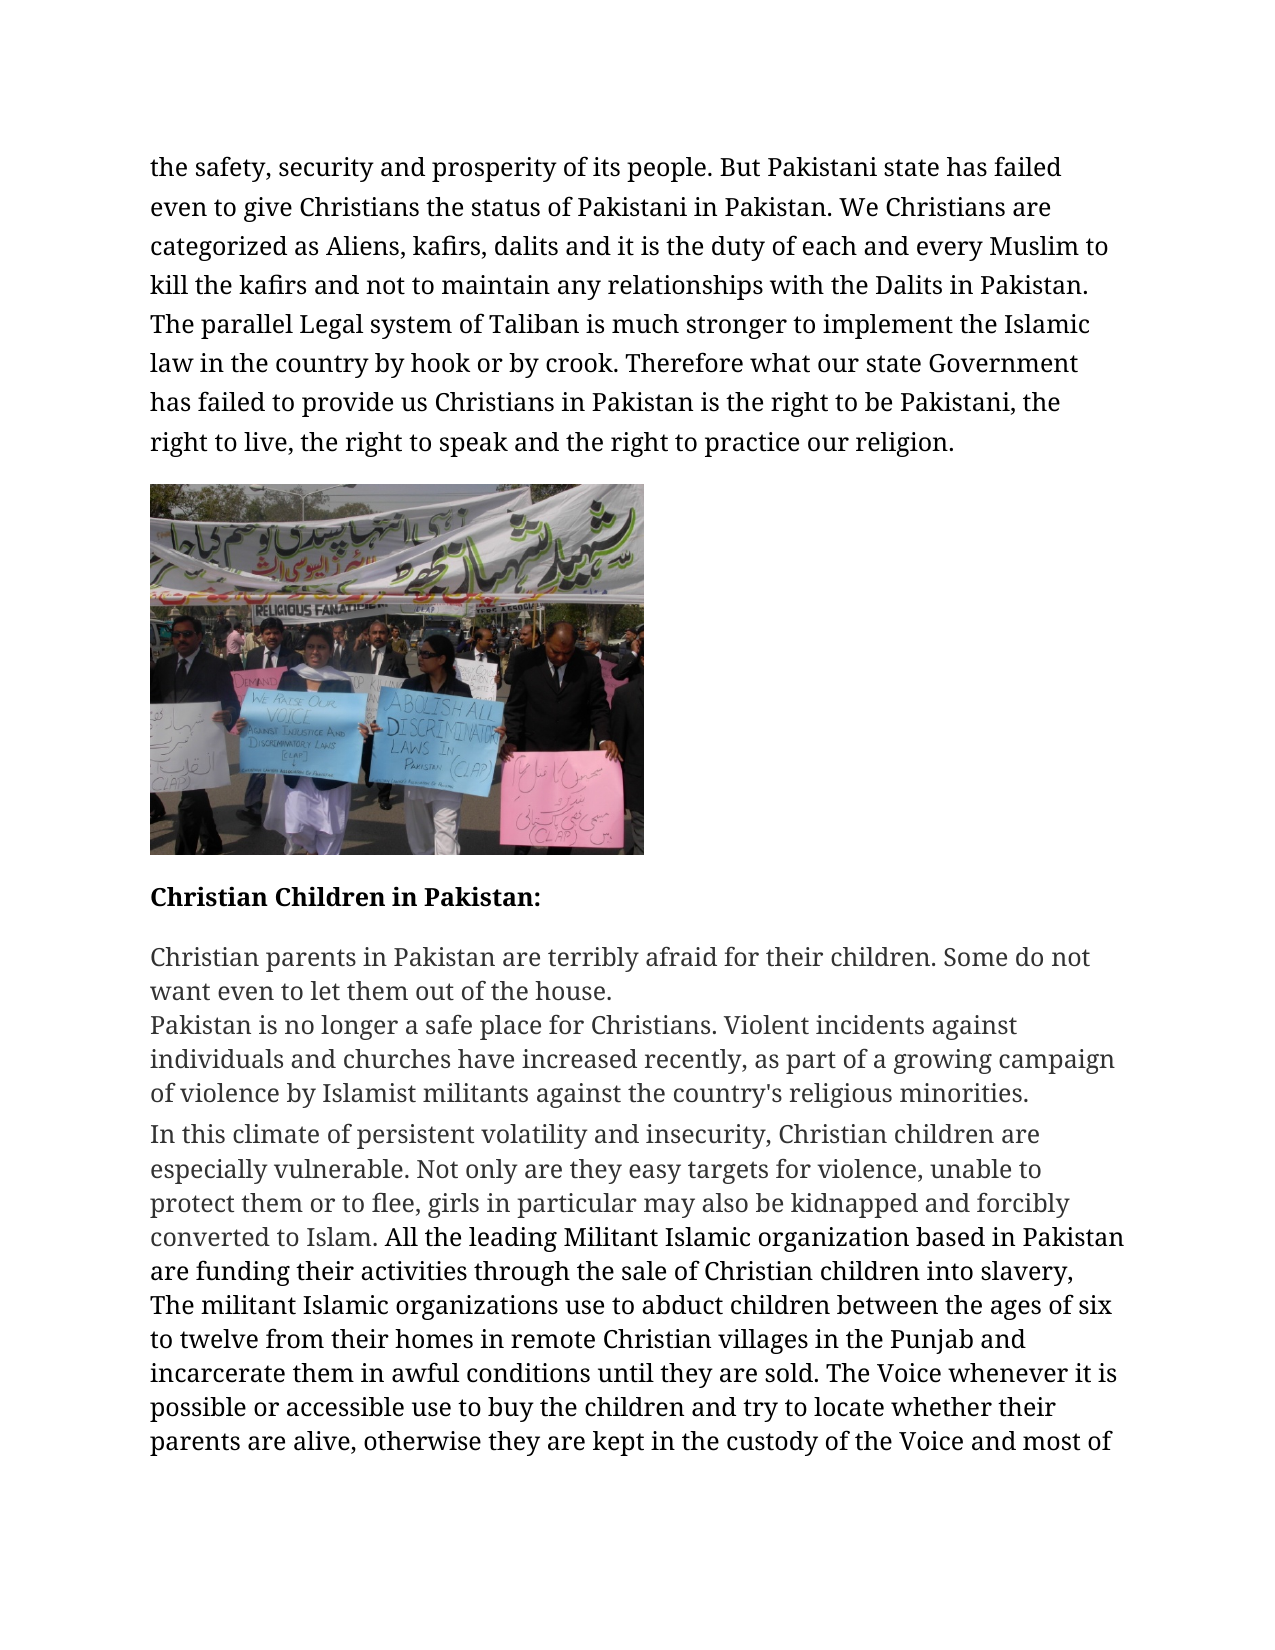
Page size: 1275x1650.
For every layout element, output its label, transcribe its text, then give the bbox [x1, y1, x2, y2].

text Pakistan is no longer a safe place for Christians. Violent incidents against individuals and churches have increased recently, as part of a growing campaign of violence by Islamist militants against the country's religious minorities. [150, 1007, 1125, 1110]
picture [150, 484, 644, 855]
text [150, 150, 1125, 458]
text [150, 1117, 1125, 1458]
text Christian Children in Pakistan: [150, 879, 1125, 913]
text Christian parents in Pakistan are terribly afraid for their children. Some do not want even to let them out of the house. [150, 939, 1125, 1007]
